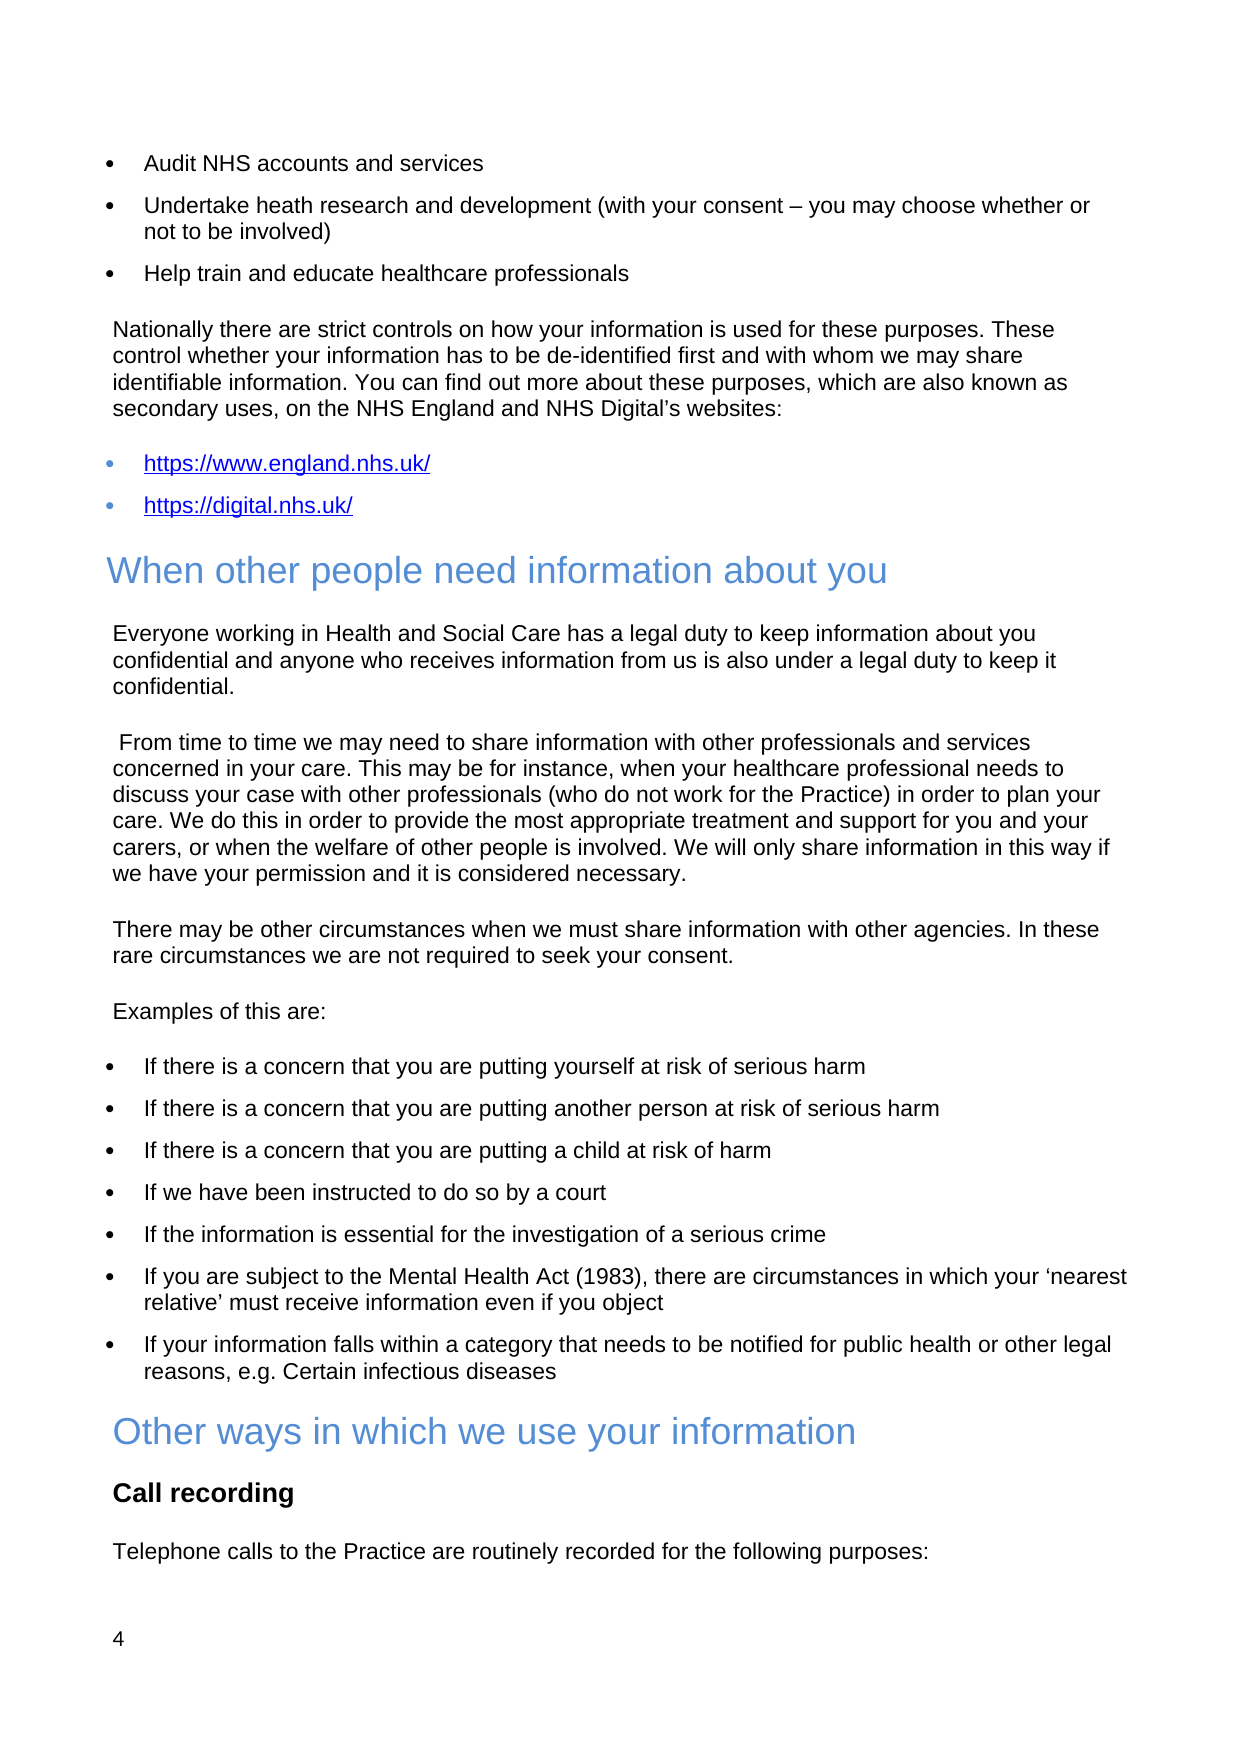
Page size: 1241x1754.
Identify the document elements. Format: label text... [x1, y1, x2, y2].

text There may be other circumstances when we must share information with other agencies. In these rare circumstances we are not required to seek your consent. [112, 916, 1128, 968]
text When other people need information about you [106, 548, 1128, 591]
text Other ways in which we use your information [112, 1409, 1128, 1452]
list Help train and educate healthcare professionals [106, 260, 1128, 287]
list If there is a concern that you are putting another person at risk of serious harm [106, 1095, 1128, 1121]
text Nationally there are strict controls on how your information is used for these purposes. These control whether your information has to be de-identified first and with whom we may share identifiable information. You can find out more about these purposes, which are also known as secondary uses, on the NHS England and NHS Digital’s websites: [112, 316, 1128, 421]
list If there is a concern that you are putting a child at risk of harm [106, 1137, 1128, 1163]
list If your information falls within a category that needs to be notified for public health or other legal reasons, e.g. Certain infectious diseases [106, 1331, 1128, 1384]
text From time to time we may need to share information with other professionals and services concerned in your care. This may be for instance, when your healthcare professional needs to discuss your case with other professionals (who do not work for the Practice) in order to plan your care. We do this in order to provide the most appropriate treatment and support for you and your carers, or when the welfare of other people is involved. We will only share information in this way if we have your permission and it is considered necessary. [112, 728, 1128, 887]
text Call recording [112, 1477, 1128, 1508]
list Undertake heath research and development (with your consent – you may choose whether or not to be involved) [106, 192, 1128, 245]
list If you are subject to the Mental Health Act (1983), there are circumstances in which your ‘nearest relative’ must receive information even if you object [106, 1263, 1128, 1316]
list If the information is essential for the investigation of a serious crime [106, 1221, 1128, 1247]
list Audit NHS accounts and services [106, 150, 1128, 176]
text Everyone working in Health and Social Care has a legal duty to keep information about you confidential and anyone who receives information from us is also under a legal duty to keep it confidential. [112, 620, 1128, 699]
list If there is a concern that you are putting yourself at risk of serious harm [106, 1053, 1128, 1079]
text Examples of this are: [112, 998, 1128, 1024]
list https://digital.nhs.uk/ [106, 492, 1128, 519]
list https://www.england.nhs.uk/ [106, 450, 1128, 477]
list If we have been instructed to do so by a court [106, 1179, 1128, 1205]
text Telephone calls to the Practice are routinely recorded for the following purposes: [112, 1538, 1128, 1564]
